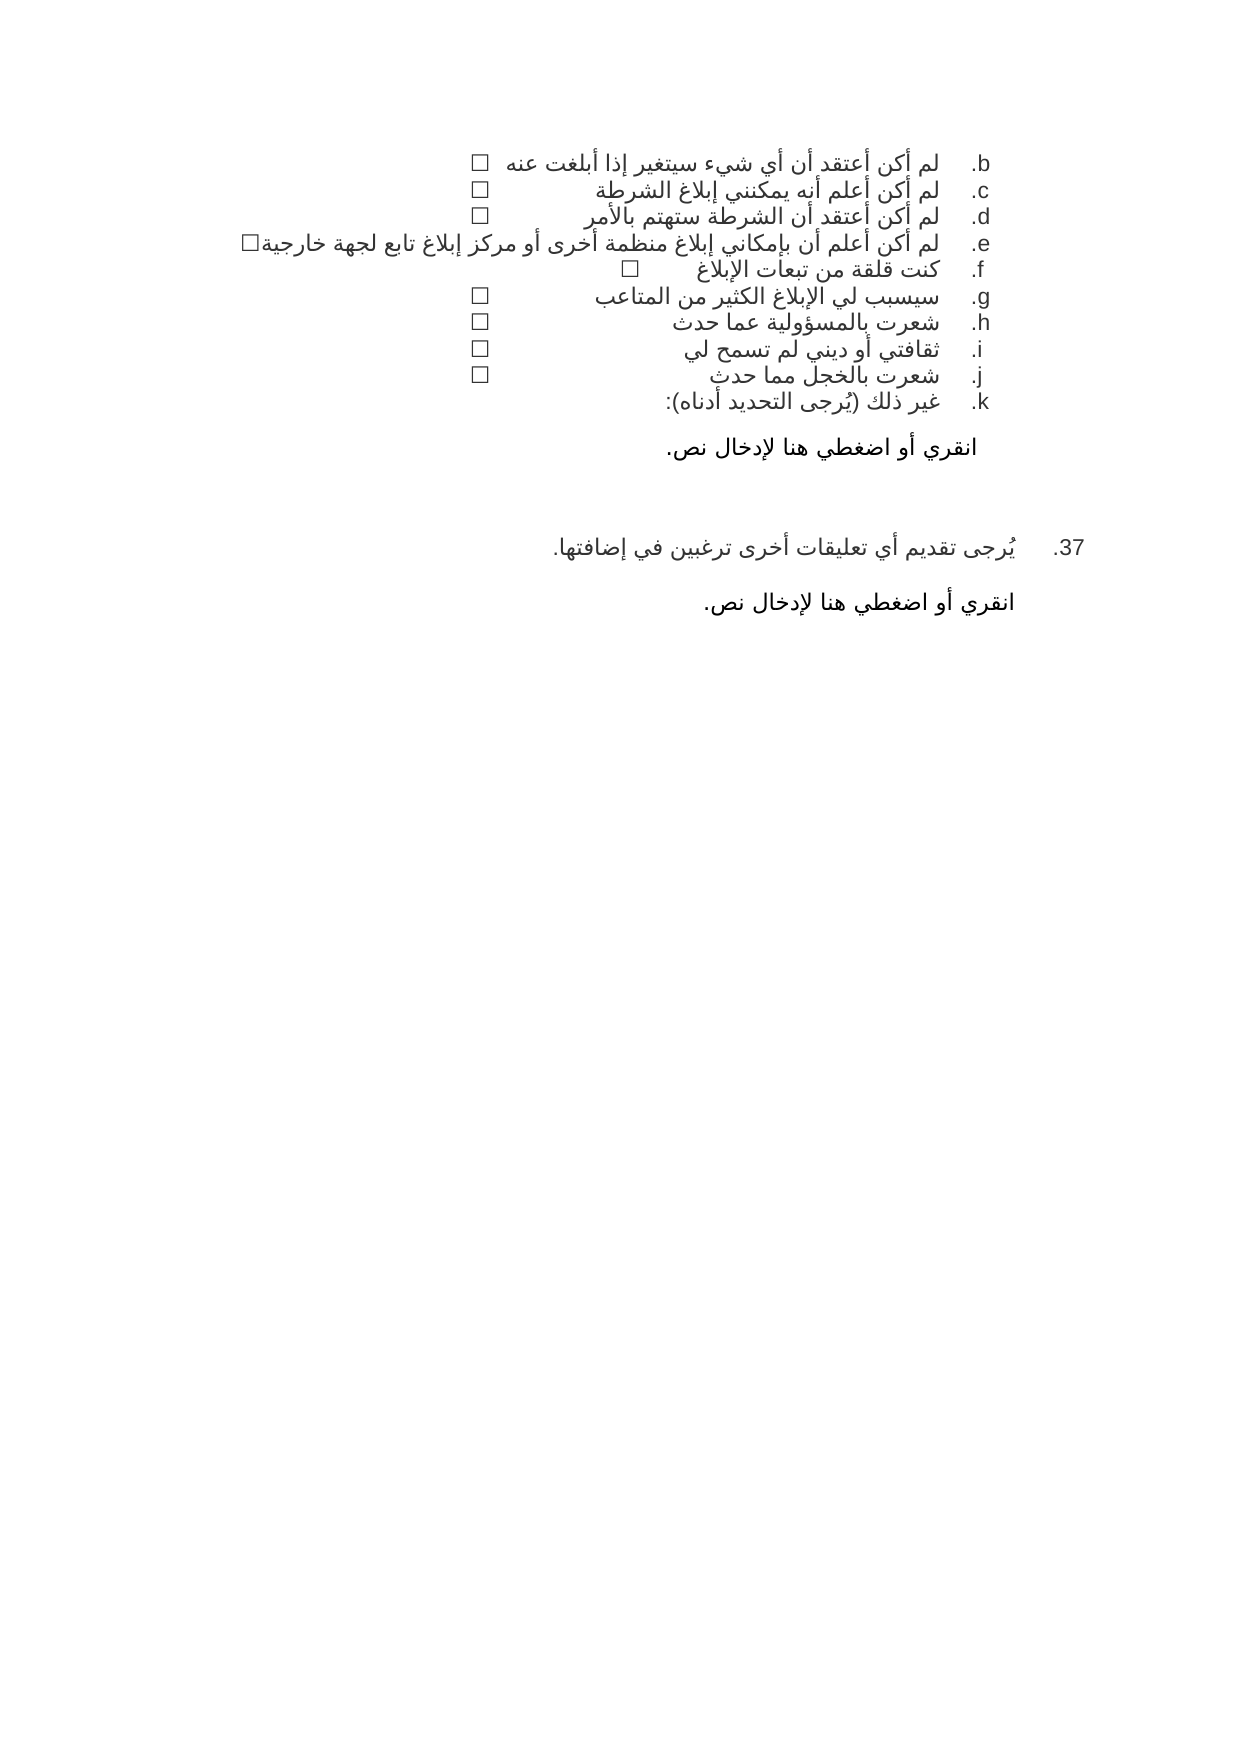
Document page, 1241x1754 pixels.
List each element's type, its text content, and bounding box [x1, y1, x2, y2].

list لم أكن أعلم أن بإمكاني إبلاغ منظمة أخرى أو مركز إبلاغ تابع لجهة خارجية [150, 229, 978, 256]
list لم أكن أعتقد أن الشرطة ستهتم بالأمر [150, 203, 978, 229]
list لم أكن أعلم أنه يمكنني إبلاغ الشرطة [150, 177, 978, 203]
list شعرت بالمسؤولية عما حدث [150, 309, 978, 336]
list كنت قلقة من تبعات الإبلاغ [150, 256, 978, 283]
list سيسبب لي الإبلاغ الكثير من المتاعب [150, 283, 978, 309]
list ثقافتي أو ديني لم تسمح لي [150, 336, 978, 362]
list يُرجى تقديم أي تعليقات أخرى ترغبين في إضافتها. [150, 534, 1053, 560]
list لم أكن أعتقد أن أي شيء سيتغير إذا أبلغت عنه [150, 150, 978, 177]
list غير ذلك (يُرجى التحديد أدناه): [150, 388, 978, 414]
list شعرت بالخجل مما حدث [150, 362, 978, 388]
